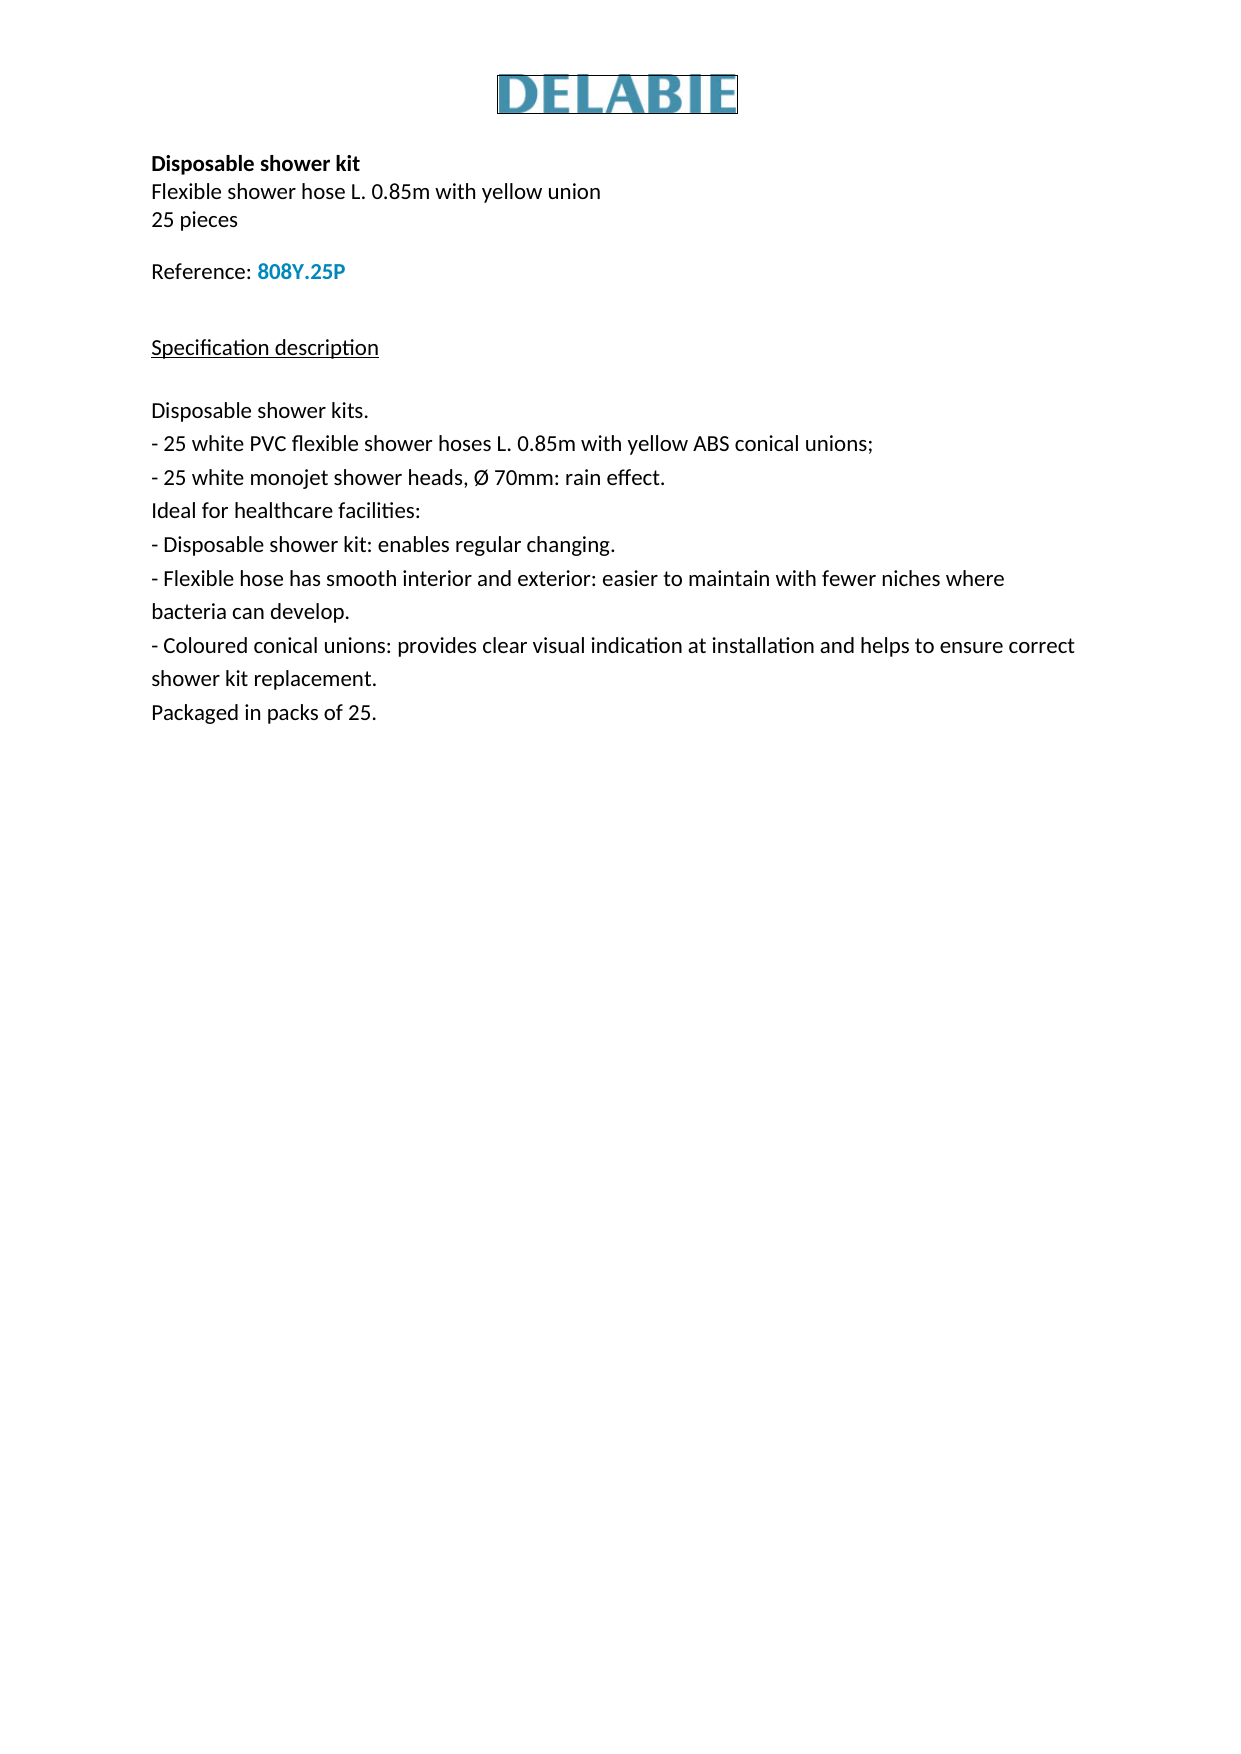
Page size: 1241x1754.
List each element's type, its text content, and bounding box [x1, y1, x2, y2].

text Packaged in packs of 25. [151, 698, 1084, 726]
text Ideal for healthcare facilities: [151, 497, 1084, 525]
text - Flexible hose has smooth interior and exterior: easier to maintain with fewer niches where bacteria can develop. [151, 564, 1084, 625]
text 25 pieces [151, 205, 1084, 233]
text Reference: 808Y.25P [151, 257, 1084, 285]
text Specification description [151, 333, 1084, 361]
text Disposable shower kit [151, 149, 1084, 177]
text - 25 white PVC flexible shower hoses L. 0.85m with yellow ABS conical unions; [151, 429, 1084, 458]
picture [498, 76, 737, 113]
text Flexible shower hose L. 0.85m with yellow union [151, 177, 1084, 205]
text - Coloured conical unions: provides clear visual indication at installation and helps to ensure correct shower kit replacement. [151, 631, 1084, 692]
text - Disposable shower kit: enables regular changing. [151, 530, 1084, 558]
text - 25 white monojet shower heads, Ø 70mm: rain effect. [151, 463, 1084, 491]
text Disposable shower kits. [151, 396, 1084, 424]
